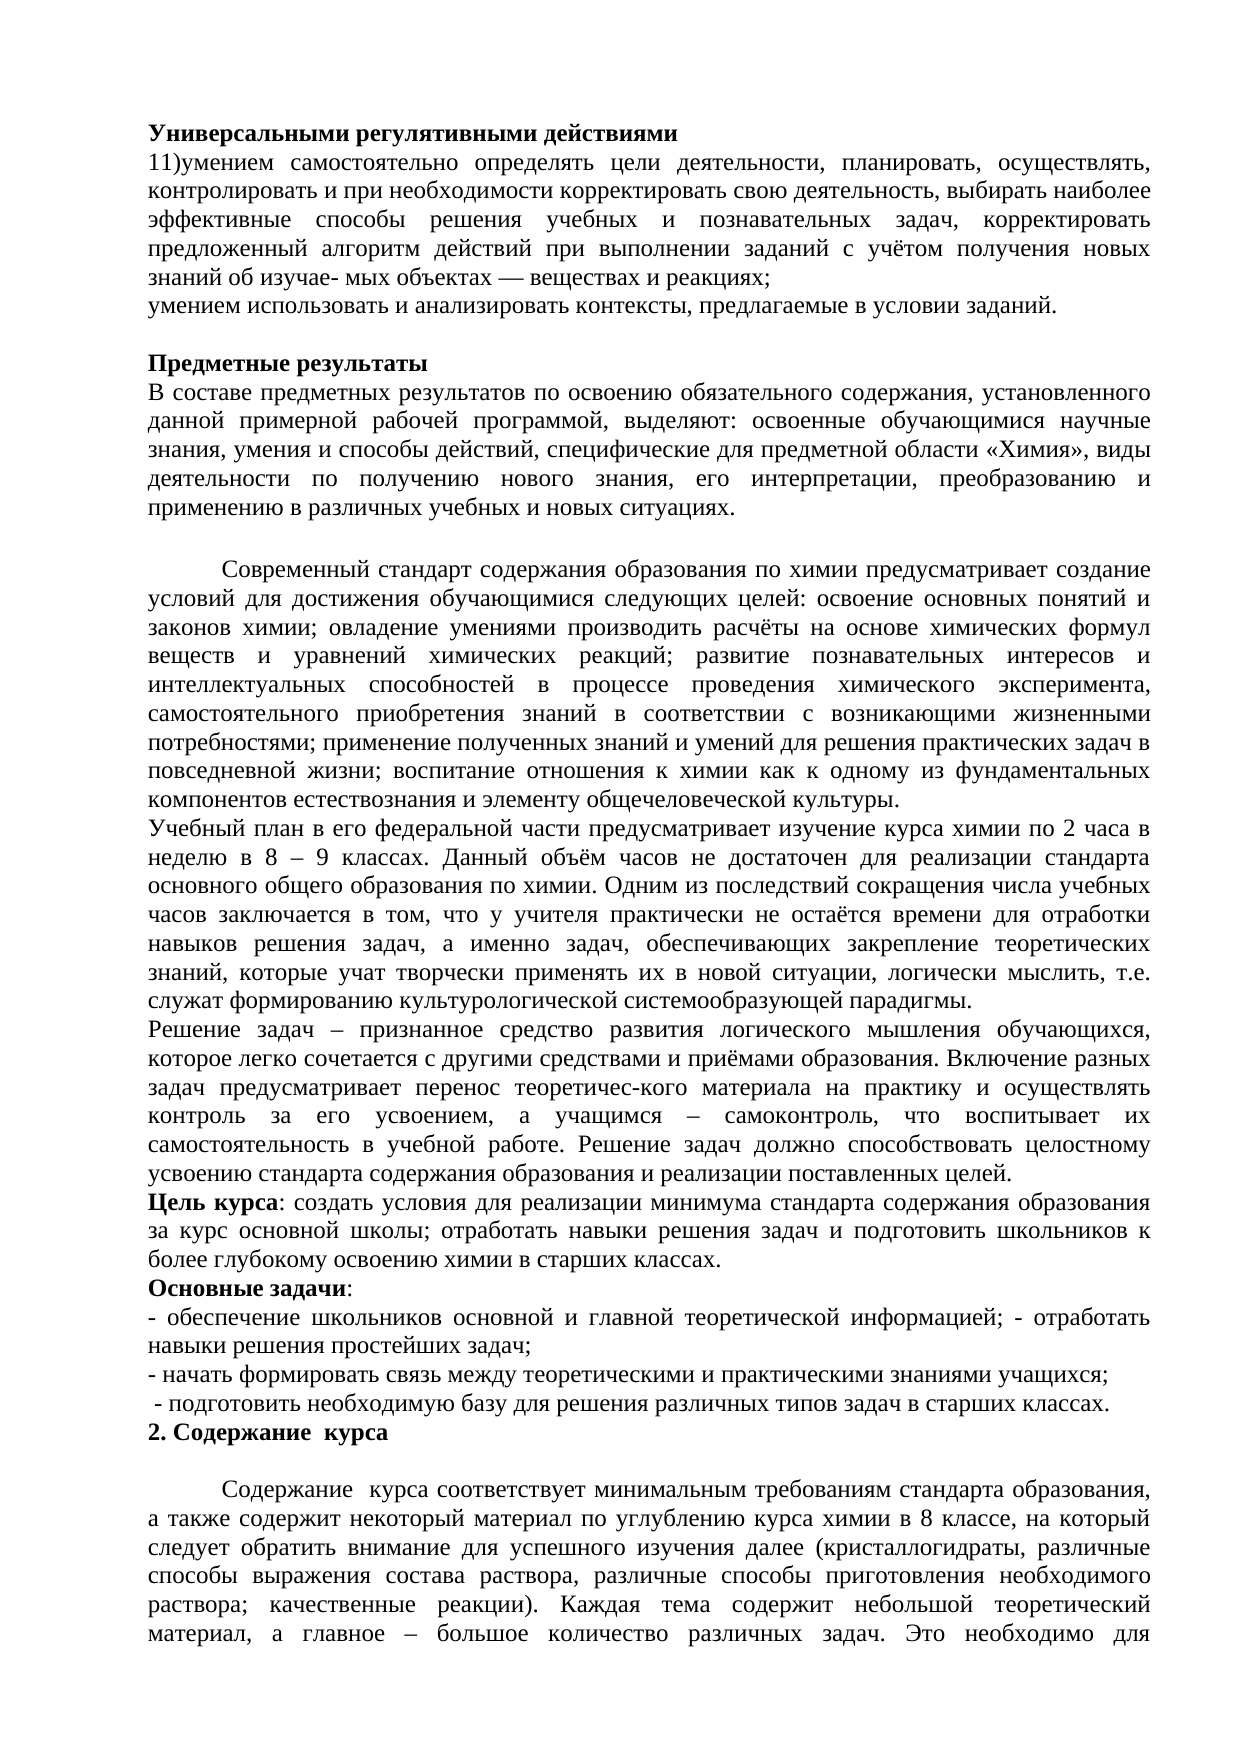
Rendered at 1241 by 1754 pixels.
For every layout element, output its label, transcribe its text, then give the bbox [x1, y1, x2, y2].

subtitle Предметные результаты [148, 348, 1152, 377]
subtitle умением использовать и анализировать контексты, предлагаемые в условии заданий. [148, 291, 1152, 319]
text Цель курса: создать условия для реализации минимума стандарта содержания образования за курс основной школы; отработать навыки решения задач и подготовить школьников к более глубокому освоению химии в старших классах. [148, 1187, 1152, 1273]
text - начать формировать связь между теоретическими и практическими знаниями учащихся; [148, 1359, 1152, 1388]
subtitle Универсальными регулятивными действиями [148, 118, 1152, 147]
text Основные задачи: [148, 1273, 1152, 1302]
text Современный стандарт содержания образования по химии предусматривает создание условий для достижения обучающимися следующих целей: освоение основных понятий и законов химии; овладение умениями производить расчёты на основе химических формул веществ и уравнений химических реакций; развитие познавательных интересов и интеллектуальных способностей в процессе проведения химического эксперимента, самостоятельного приобретения знаний в соответствии с возникающими жизненными потребностями; применение полученных знаний и умений для решения практических задач в повседневной жизни; воспитание отношения к химии как к одному из фундаментальных компонентов естествознания и элементу общечеловеческой культуры. [148, 554, 1152, 813]
text 2. Содержание курса [148, 1417, 1152, 1445]
subtitle 11)умением самостоятельно определять цели деятельности, планировать, осуществлять, контролировать и при необходимости корректировать свою деятельность, выбирать наиболее эффективные способы решения учебных и познавательных задач, корректировать предложенный алгоритм действий при выполнении заданий с учётом получения новых знаний об изучае- мых объектах — веществах и реакциях; [148, 147, 1152, 291]
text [148, 1474, 1152, 1647]
text - подготовить необходимую базу для решения различных типов задач в старших классах. [148, 1388, 1152, 1417]
text Решение задач – признанное средство развития логического мышления обучающихся, которое легко сочетается с другими средствами и приёмами образования. Включение разных задач предусматривает перенос теоретичес-кого материала на практику и осуществлять контроль за его усвоением, а учащимся – самоконтроль, что воспитывает их самостоятельность в учебной работе. Решение задач должно способствовать целостному усвоению стандарта содержания образования и реализации поставленных целей. [148, 1014, 1152, 1187]
subtitle В составе предметных результатов по освоению обязательного содержания, установленного данной примерной рабочей программой, выделяют: освоенные обучающимися научные знания, умения и способы действий, специфические для предметной области «Химия», виды деятельности по получению нового знания, его интерпретации, преобразованию и применению в различных учебных и новых ситуациях. [148, 377, 1152, 521]
text - обеспечение школьников основной и главной теоретической информацией; - отработать навыки решения простейших задач; [148, 1302, 1152, 1359]
text Учебный план в его федеральной части предусматривает изучение курса химии по 2 часа в неделю в 8 – 9 классах. Данный объём часов не достаточен для реализации стандарта основного общего образования по химии. Одним из последствий сокращения числа учебных часов заключается в том, что у учителя практически не остаётся времени для отработки навыков решения задач, а именно задач, обеспечивающих закрепление теоретических знаний, которые учат творчески применять их в новой ситуации, логически мыслить, т.е. служат формированию культурологической системообразующей парадигмы. [148, 813, 1152, 1014]
